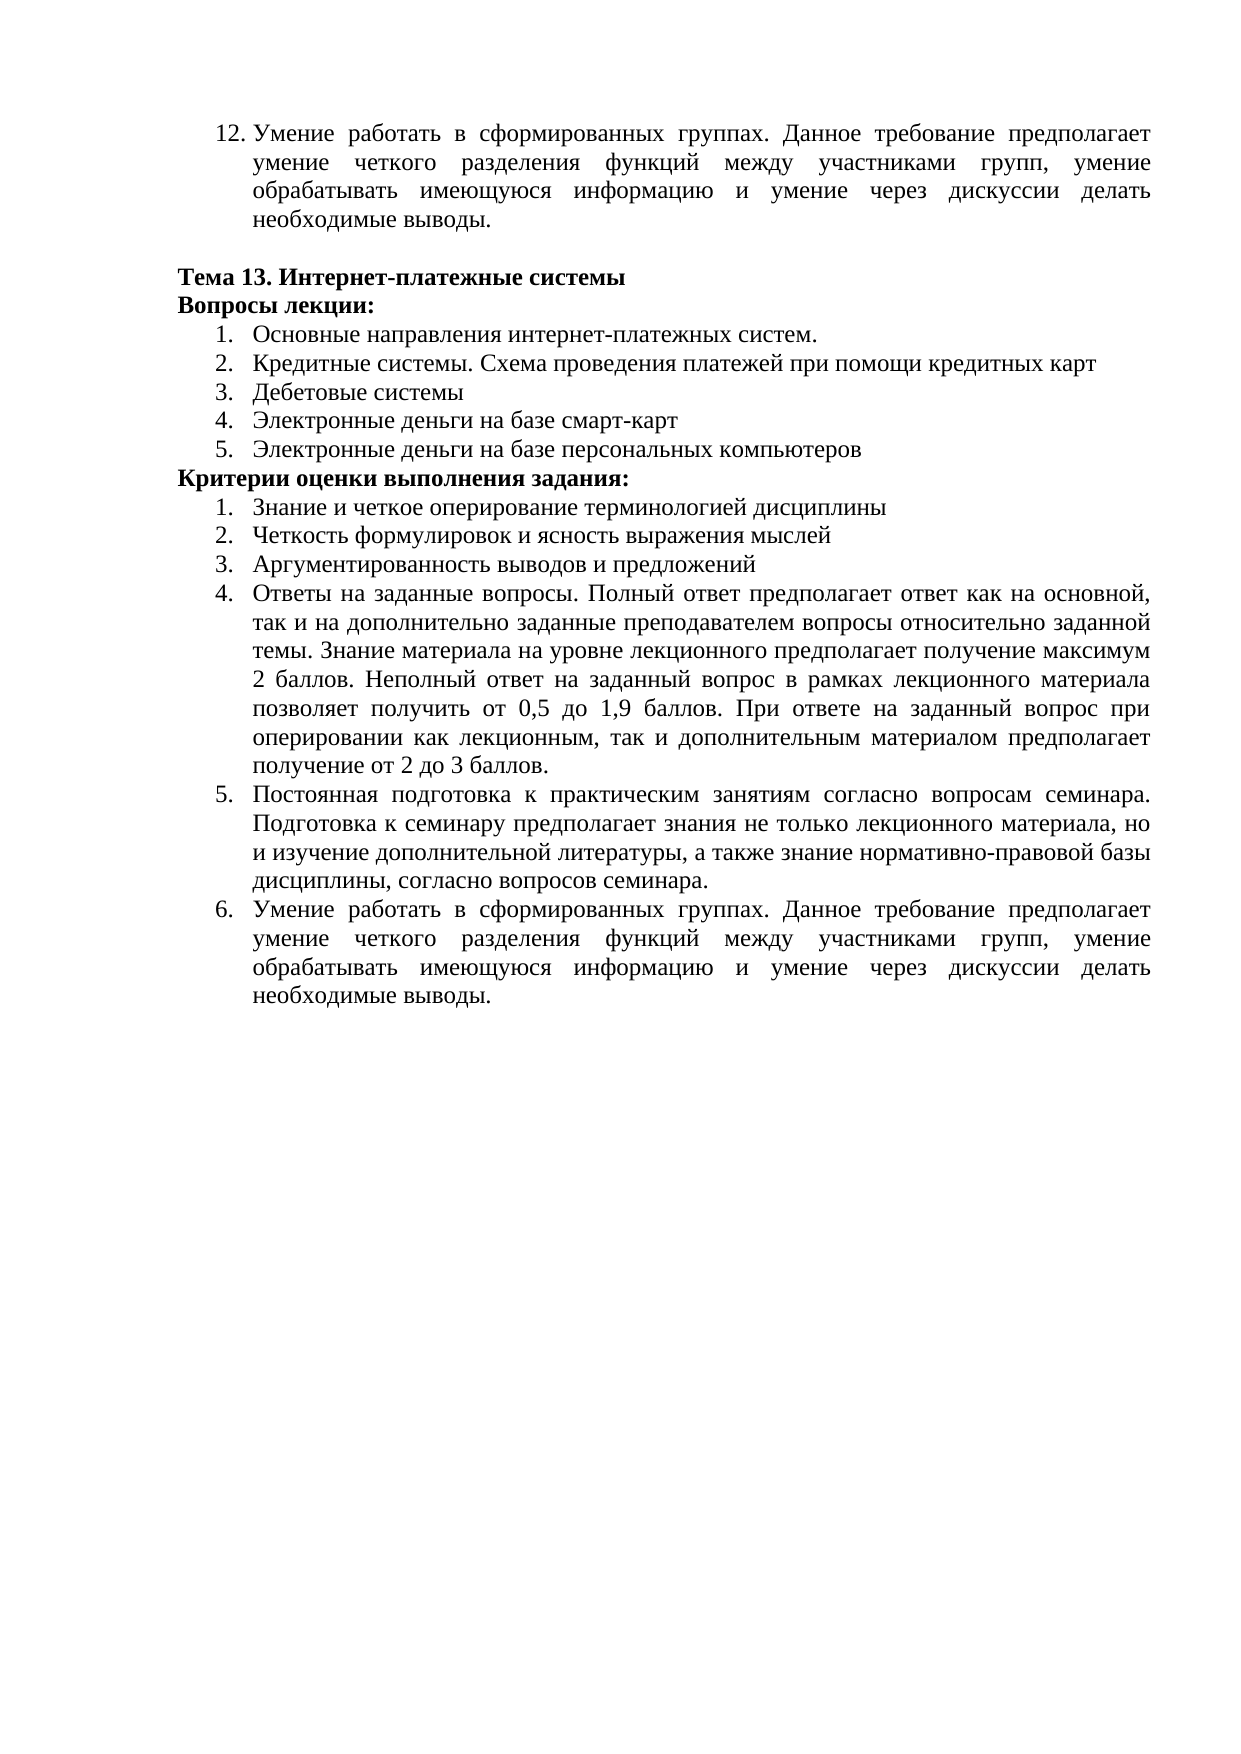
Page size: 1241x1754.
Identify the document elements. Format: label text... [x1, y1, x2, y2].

list Умение работать в сформированных группах. Данное требование предполагает умение четкого разделения функций между участниками групп, умение обрабатывать имеющуюся информацию и умение через дискуссии делать необходимые выводы. [215, 894, 1152, 1009]
list Постоянная подготовка к практическим занятиям согласно вопросам семинара. Подготовка к семинару предполагает знания не только лекционного материала, но и изучение дополнительной литературы, а также знание нормативно-правовой базы дисциплины, согласно вопросов семинара. [215, 779, 1152, 894]
list Аргументированность выводов и предложений [215, 549, 1152, 578]
list Кредитные системы. Схема проведения платежей при помощи кредитных карт [215, 348, 1152, 377]
list Знание и четкое оперирование терминологией дисциплины [215, 492, 1152, 521]
text Вопросы лекции: [177, 291, 1152, 319]
list Умение работать в сформированных группах. Данное требование предполагает умение четкого разделения функций между участниками групп, умение обрабатывать имеющуюся информацию и умение через дискуссии делать необходимые выводы. [215, 118, 1152, 233]
list Ответы на заданные вопросы. Полный ответ предполагает ответ как на основной, так и на дополнительно заданные преподавателем вопросы относительно заданной темы. Знание материала на уровне лекционного предполагает получение максимум 2 баллов. Неполный ответ на заданный вопрос в рамках лекционного материала позволяет получить от 0,5 до 1,9 баллов. При ответе на заданный вопрос при оперировании как лекционным, так и дополнительным материалом предполагает получение от 2 до 3 баллов. [215, 578, 1152, 779]
list Электронные деньги на базе персональных компьютеров [215, 434, 1152, 463]
text Критерии оценки выполнения задания: [177, 463, 1152, 492]
list Дебетовые системы [215, 377, 1152, 406]
text Тема 13. Интернет-платежные системы [177, 262, 1152, 291]
list Электронные деньги на базе смарт-карт [215, 406, 1152, 434]
list Четкость формулировок и ясность выражения мыслей [215, 521, 1152, 549]
list Основные направления интернет-платежных систем. [215, 319, 1152, 348]
